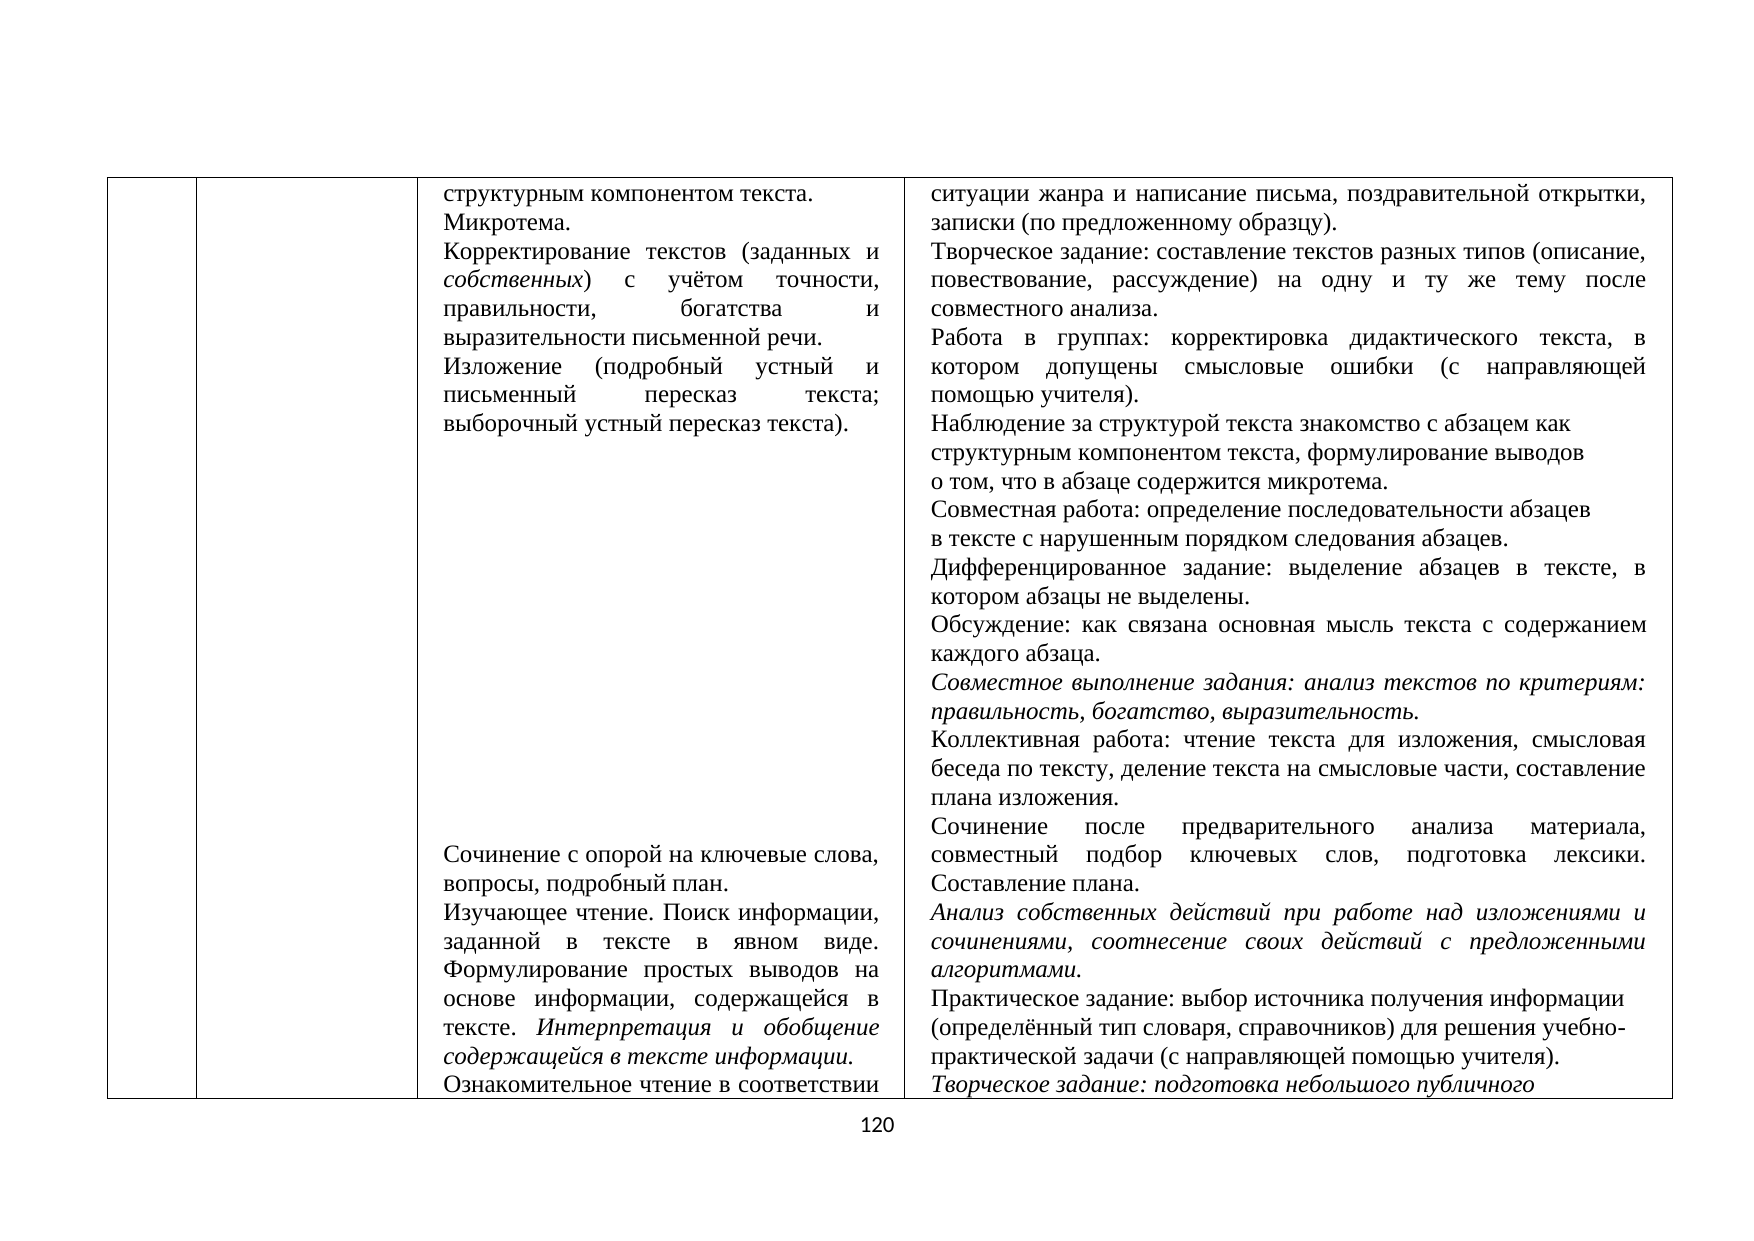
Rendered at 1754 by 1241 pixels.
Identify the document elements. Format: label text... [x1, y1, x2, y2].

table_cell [905, 178, 1672, 1098]
table_cell 9 [108, 178, 196, 1098]
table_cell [418, 178, 904, 1098]
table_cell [197, 178, 417, 1098]
